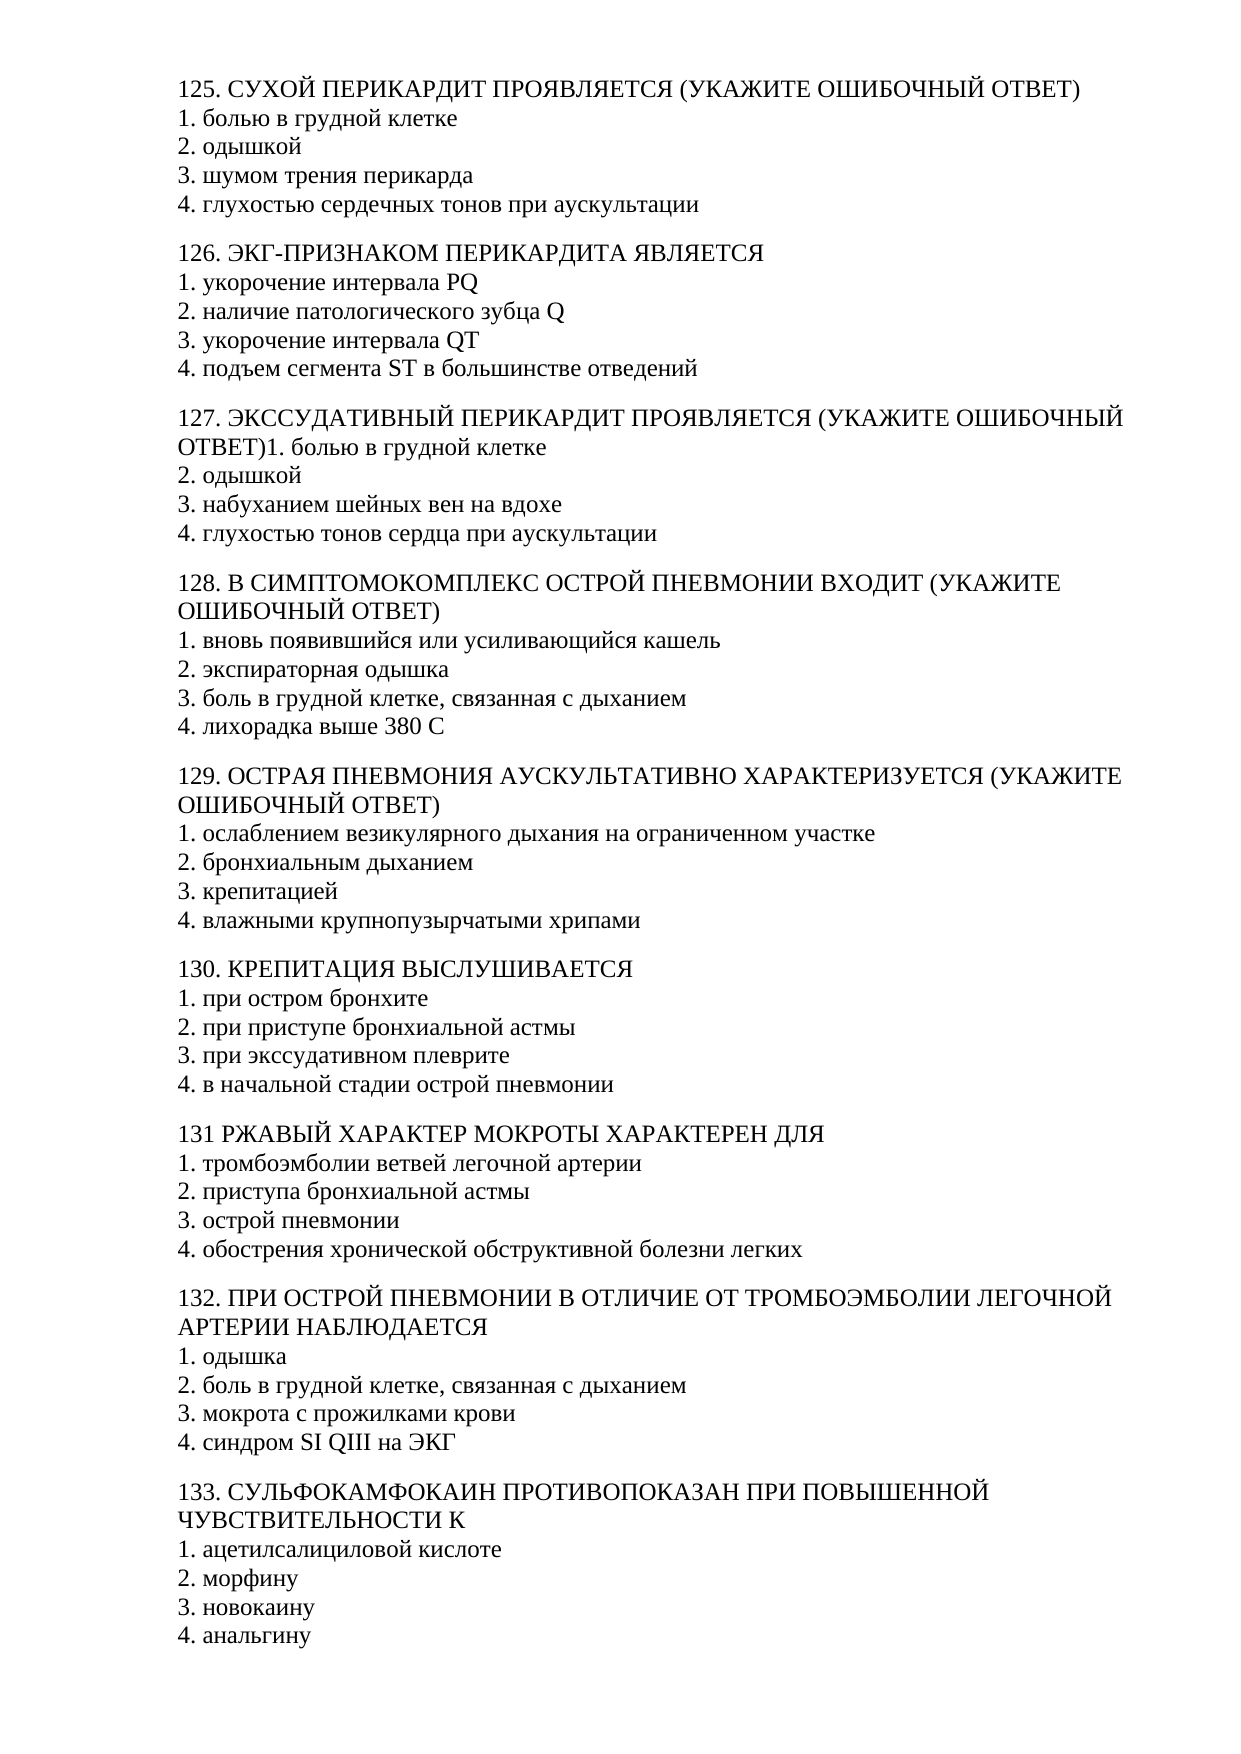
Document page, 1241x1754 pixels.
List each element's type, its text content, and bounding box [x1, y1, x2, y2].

text 129. ОСТРАЯ ПНЕВМОНИЯ АУСКУЛЬТАТИВНО ХАРАКТЕРИЗУЕТСЯ (УКАЖИТЕ ОШИБОЧНЫЙ ОТВЕТ) 1. ослаблением везикулярного дыхания на ограниченном участке 2. бронхиальным дыханием 3. крепитацией 4. влажными крупнопузырчатыми хрипами [177, 761, 1167, 933]
text 128. В СИМПТОМОКОМПЛЕКС ОСТРОЙ ПНЕВМОНИИ ВХОДИТ (УКАЖИТЕ ОШИБОЧНЫЙ ОТВЕТ) 1. вновь появившийся или усиливающийся кашель 2. экспираторная одышка 3. боль в грудной клетке, связанная с дыханием 4. лихорадка выше 380 С [177, 568, 1167, 740]
text 133. СУЛЬФОКАМФОКАИН ПРОТИВОПОКАЗАН ПРИ ПОВЫШЕННОЙ ЧУВСТВИТЕЛЬНОСТИ К 1. ацетилсалициловой кислоте 2. морфину 3. новокаину 4. анальгину [177, 1477, 1167, 1649]
text 127. ЭКССУДАТИВНЫЙ ПЕРИКАРДИТ ПРОЯВЛЯЕТСЯ (УКАЖИТЕ ОШИБОЧНЫЙ ОТВЕТ)1. болью в грудной клетке 2. одышкой 3. набуханием шейных вен на вдохе 4. глухостью тонов сердца при аускультации [177, 403, 1167, 547]
text 125. СУХОЙ ПЕРИКАРДИТ ПРОЯВЛЯЕТСЯ (УКАЖИТЕ ОШИБОЧНЫЙ ОТВЕТ) 1. болью в грудной клетке 2. одышкой 3. шумом трения перикарда 4. глухостью сердечных тонов при аускультации [177, 74, 1167, 218]
text 130. КРЕПИТАЦИЯ ВЫСЛУШИВАЕТСЯ 1. при остром бронхите 2. при приступе бронхиальной астмы 3. при экссудативном плеврите 4. в начальной стадии острой пневмонии [177, 954, 1167, 1098]
text 131 РЖАВЫЙ ХАРАКТЕР МОКРОТЫ ХАРАКТЕРЕН ДЛЯ 1. тромбоэмболии ветвей легочной артерии 2. приступа бронхиальной астмы 3. острой пневмонии 4. обострения хронической обструктивной болезни легких [177, 1119, 1167, 1263]
text 126. ЭКГ-ПРИЗНАКОМ ПЕРИКАРДИТА ЯВЛЯЕТСЯ 1. укорочение интервала PQ 2. наличие патологического зубца Q 3. укорочение интервала QТ 4. подъем сегмента SТ в большинстве отведений [177, 238, 1167, 382]
text 132. ПРИ ОСТРОЙ ПНЕВМОНИИ В ОТЛИЧИЕ ОТ ТРОМБОЭМБОЛИИ ЛЕГОЧНОЙ АРТЕРИИ НАБЛЮДАЕТСЯ 1. одышка 2. боль в грудной клетке, связанная с дыханием 3. мокрота с прожилками крови 4. синдром SI QIII на ЭКГ [177, 1283, 1167, 1456]
